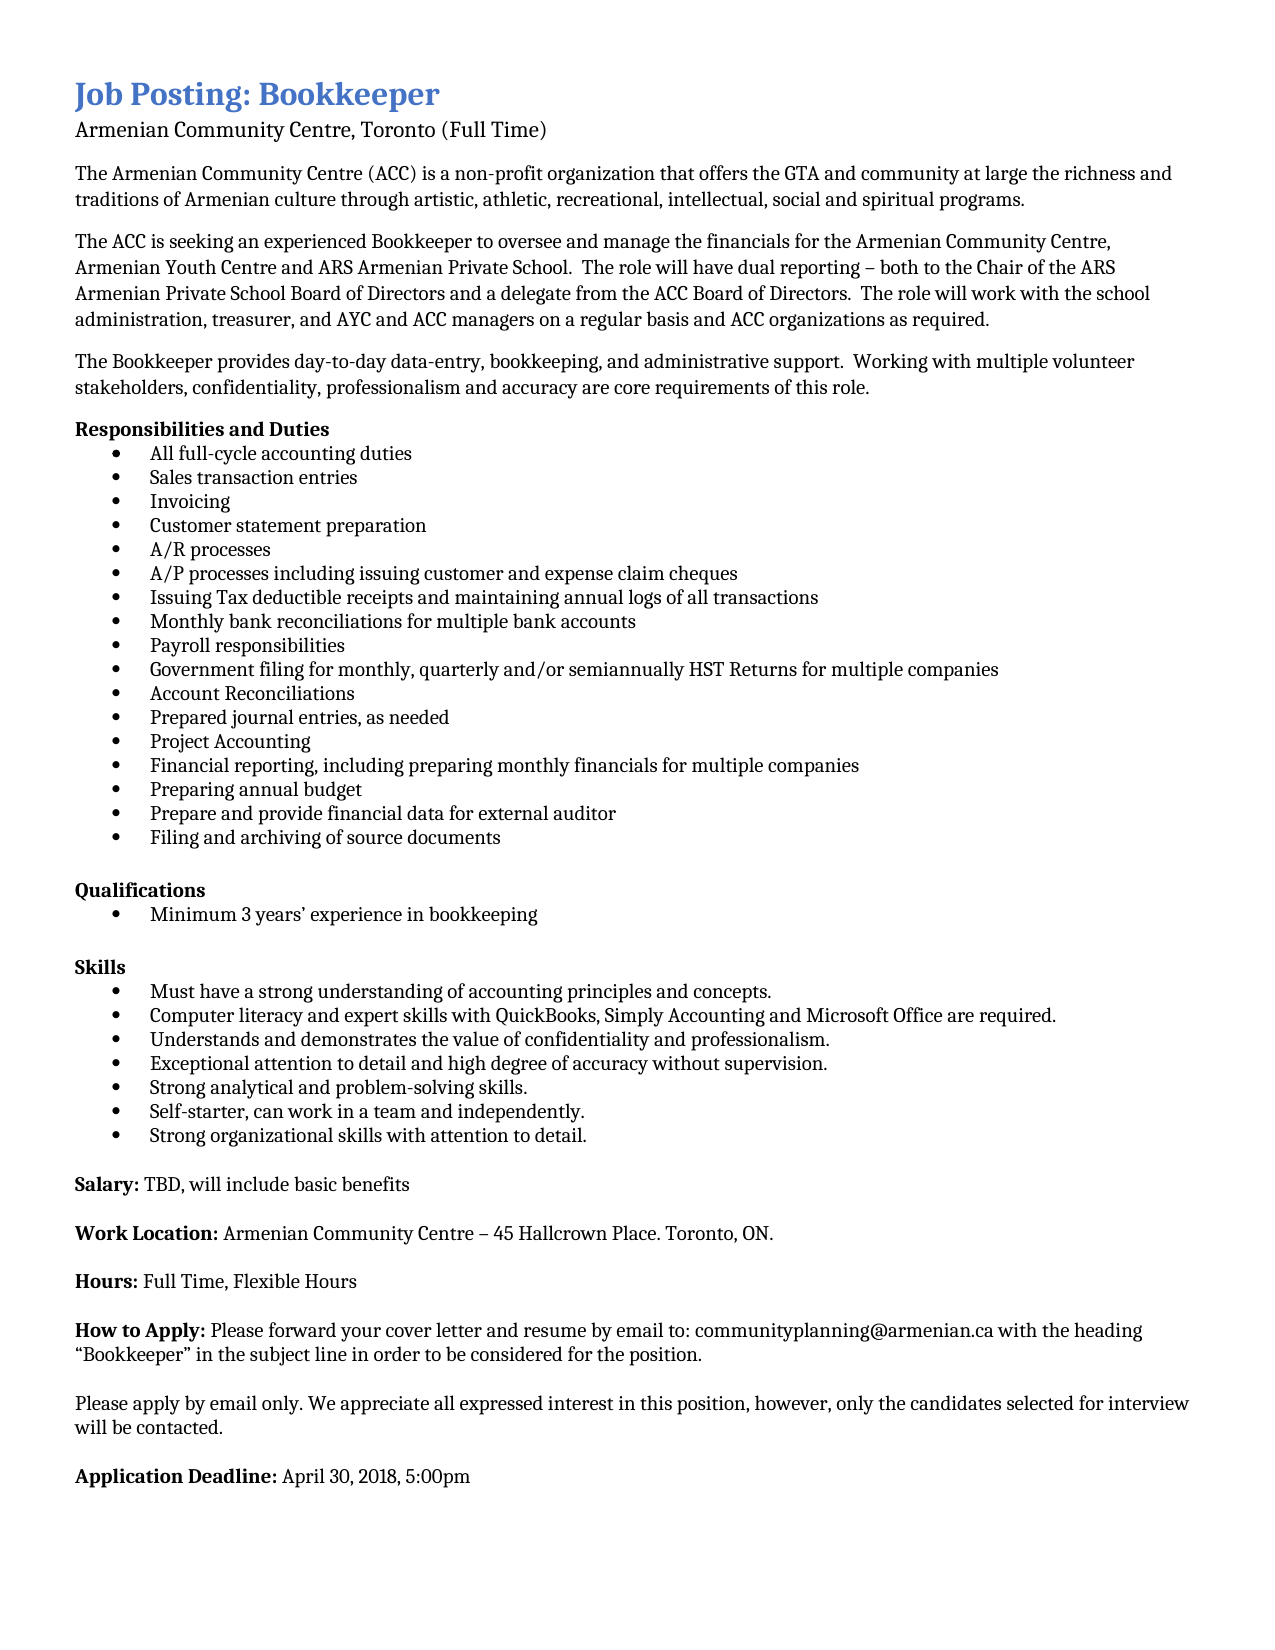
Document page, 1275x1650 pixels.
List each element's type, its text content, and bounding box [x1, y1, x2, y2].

list Understands and demonstrates the value of confidentiality and professionalism. [112, 1027, 1200, 1051]
text Armenian Community Centre, Toronto (Full Time) [75, 116, 1200, 143]
text Work Location: Armenian Community Centre – 45 Hallcrown Place. Toronto, ON. [75, 1221, 1200, 1245]
list All full-cycle accounting duties [112, 442, 1200, 466]
list Minimum 3 years’ experience in bookkeeping [112, 902, 1200, 926]
list Project Accounting [112, 729, 1200, 753]
list Preparing annual budget [112, 777, 1200, 801]
text How to Apply: Please forward your cover letter and resume by email to: communityplanning@armenian.ca with the heading “Bookkeeper” in the subject line in order to be considered for the position. [75, 1319, 1200, 1367]
list Account Reconciliations [112, 682, 1200, 706]
text Hours: Full Time, Flexible Hours [75, 1270, 1200, 1294]
list Monthly bank reconciliations for multiple bank accounts [112, 610, 1200, 634]
text Qualifications [75, 878, 1200, 902]
list A/R processes [112, 538, 1200, 562]
list Sales transaction entries [112, 466, 1200, 490]
list Issuing Tax deductible receipts and maintaining annual logs of all transactions [112, 586, 1200, 610]
list Must have a strong understanding of accounting principles and concepts. [112, 979, 1200, 1003]
text Job Posting: Bookkeeper [75, 75, 1200, 113]
list Government filing for monthly, quarterly and/or semiannually HST Returns for multiple companies [112, 658, 1200, 682]
list Customer statement preparation [112, 514, 1200, 538]
list Payroll responsibilities [112, 634, 1200, 658]
list Strong analytical and problem-solving skills. [112, 1075, 1200, 1099]
text The ACC is seeking an experienced Bookkeeper to oversee and manage the financials for the Armenian Community Centre, Armenian Youth Centre and ARS Armenian Private School. The role will have dual reporting – both to the Chair of the ARS Armenian Private School Board of Directors and a delegate from the ACC Board of Directors. The role will work with the school administration, treasurer, and AYC and ACC managers on a regular basis and ACC organizations as required. [75, 230, 1200, 331]
list Exceptional attention to detail and high degree of accuracy without supervision. [112, 1051, 1200, 1075]
list A/P processes including issuing customer and expense claim cheques [112, 562, 1200, 586]
list Self-starter, can work in a team and independently. [112, 1099, 1200, 1123]
list Invoicing [112, 490, 1200, 514]
list Computer literacy and expert skills with QuickBooks, Simply Accounting and Microsoft Office are required. [112, 1003, 1200, 1027]
text Application Deadline: April 30, 2018, 5:00pm [75, 1465, 1200, 1489]
list Financial reporting, including preparing monthly financials for multiple companies [112, 753, 1200, 777]
text The Armenian Community Centre (ACC) is a non-profit organization that offers the GTA and community at large the richness and traditions of Armenian culture through artistic, athletic, recreational, intellectual, social and spiritual programs. [75, 161, 1200, 211]
list Strong organizational skills with attention to detail. [112, 1123, 1200, 1147]
text Please apply by email only. We appreciate all expressed interest in this position, however, only the candidates selected for interview will be contacted. [75, 1392, 1200, 1440]
text Responsibilities and Duties [75, 418, 1200, 442]
text The Bookkeeper provides day-to-day data-entry, bookkeeping, and administrative support. Working with multiple volunteer stakeholders, confidentiality, professionalism and accuracy are core requirements of this role. [75, 350, 1200, 399]
list Prepared journal entries, as needed [112, 706, 1200, 729]
list Prepare and provide financial data for external auditor [112, 801, 1200, 825]
list Filing and archiving of source documents [112, 825, 1200, 849]
text Salary: TBD, will include basic benefits [75, 1172, 1200, 1196]
text Skills [75, 956, 1200, 979]
